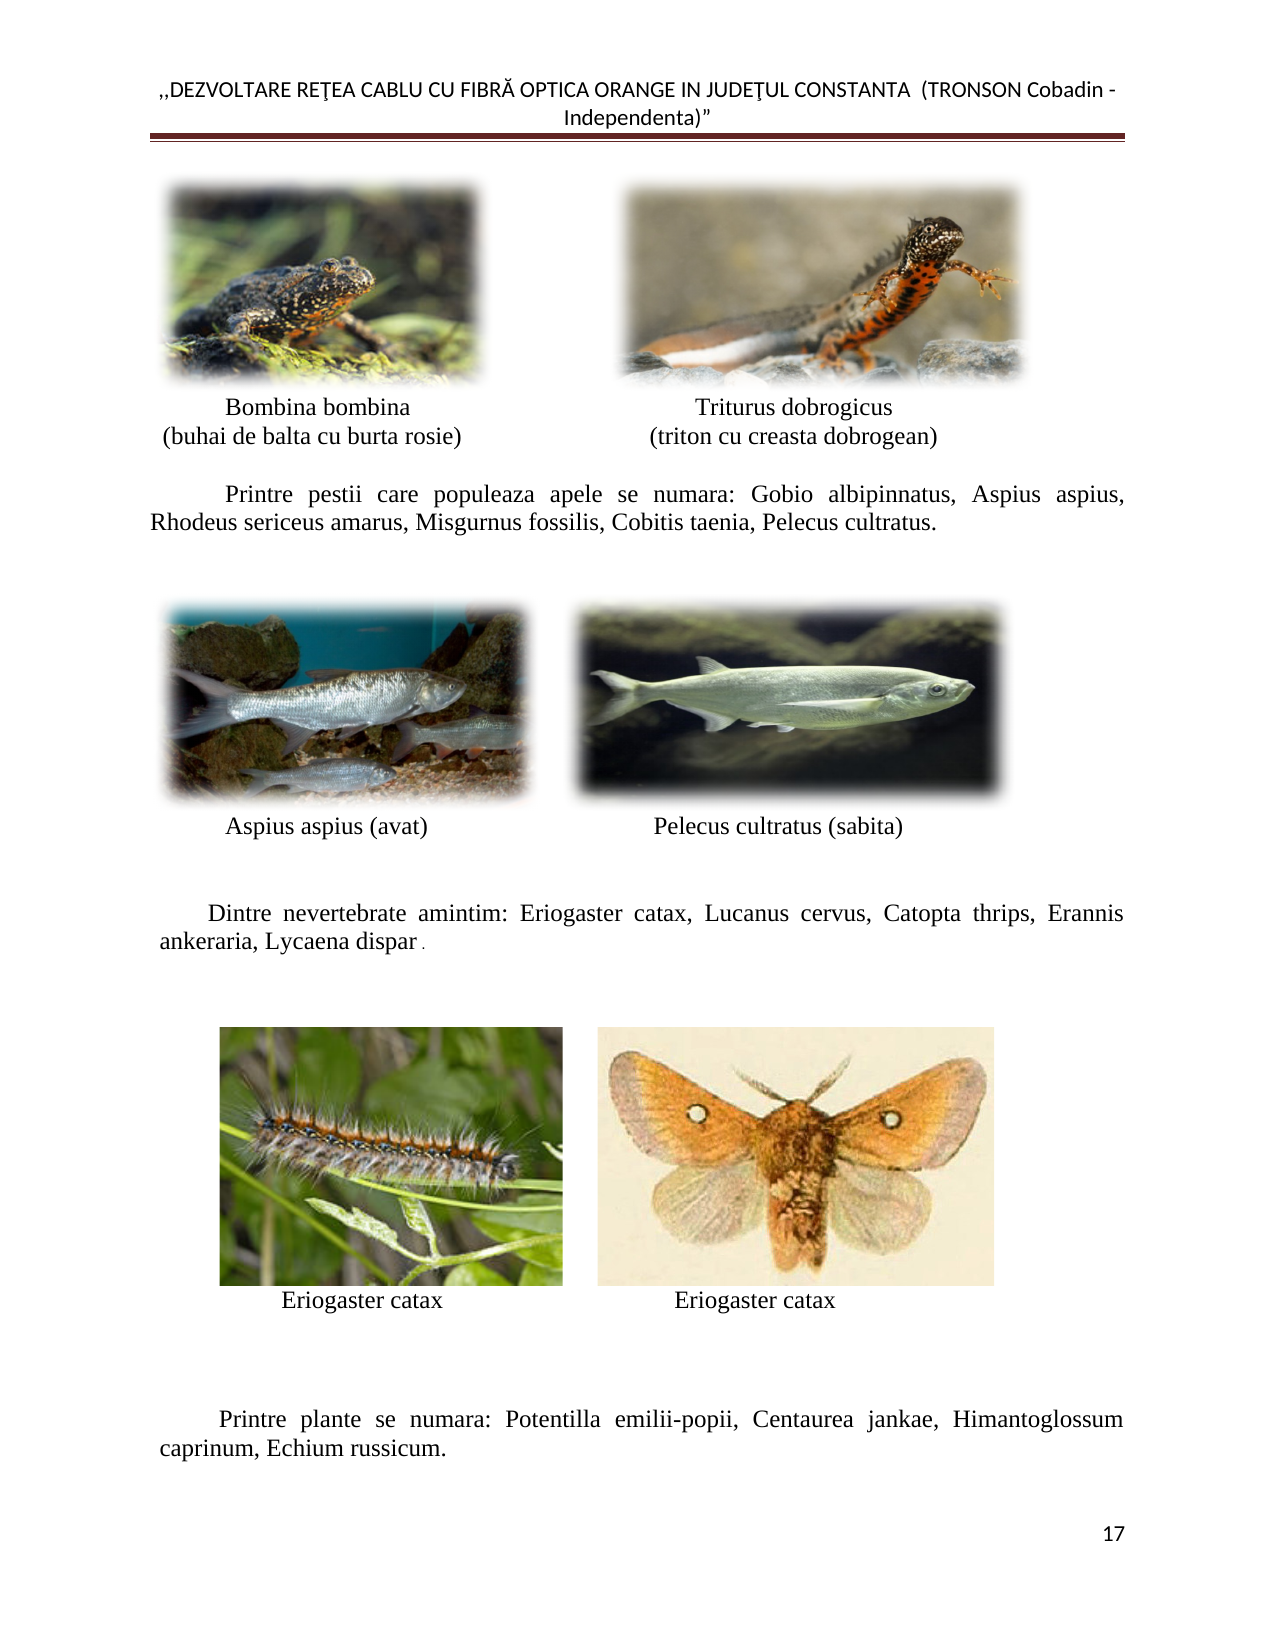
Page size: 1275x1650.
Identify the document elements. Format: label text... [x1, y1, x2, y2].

picture [597, 1027, 995, 1286]
picture [182, 622, 512, 783]
picture [219, 1027, 563, 1286]
list Eriogaster catax Eriogaster catax [150, 1285, 1125, 1314]
list Printre plante se numara: Potentilla emilii-popii, Centaurea jankae, Himantoglossum caprinum, Echium russicum. [150, 1404, 1125, 1462]
list Aspius aspius (avat) Pelecus cultratus (sabita) [225, 811, 1125, 840]
list (buhai de balta cu burta rosie) (triton cu creasta dobrogean) [150, 421, 1125, 450]
list Printre pestii care populeaza apele se numara: Gobio albipinnatus, Aspius aspius, Rhodeus sericeus amarus, Misgurnus fossilis, Cobitis taenia, Pelecus cultratus. [75, 479, 1125, 536]
list Bombina bombina Triturus dobrogicus [225, 392, 1125, 421]
picture [183, 200, 465, 363]
picture [591, 622, 987, 783]
list Dintre nevertebrate amintim: Eriogaster catax, Lucanus cervus, Catopta thrips, Erannis ankeraria, Lycaena dispar . [150, 898, 1125, 955]
picture [639, 200, 1005, 363]
